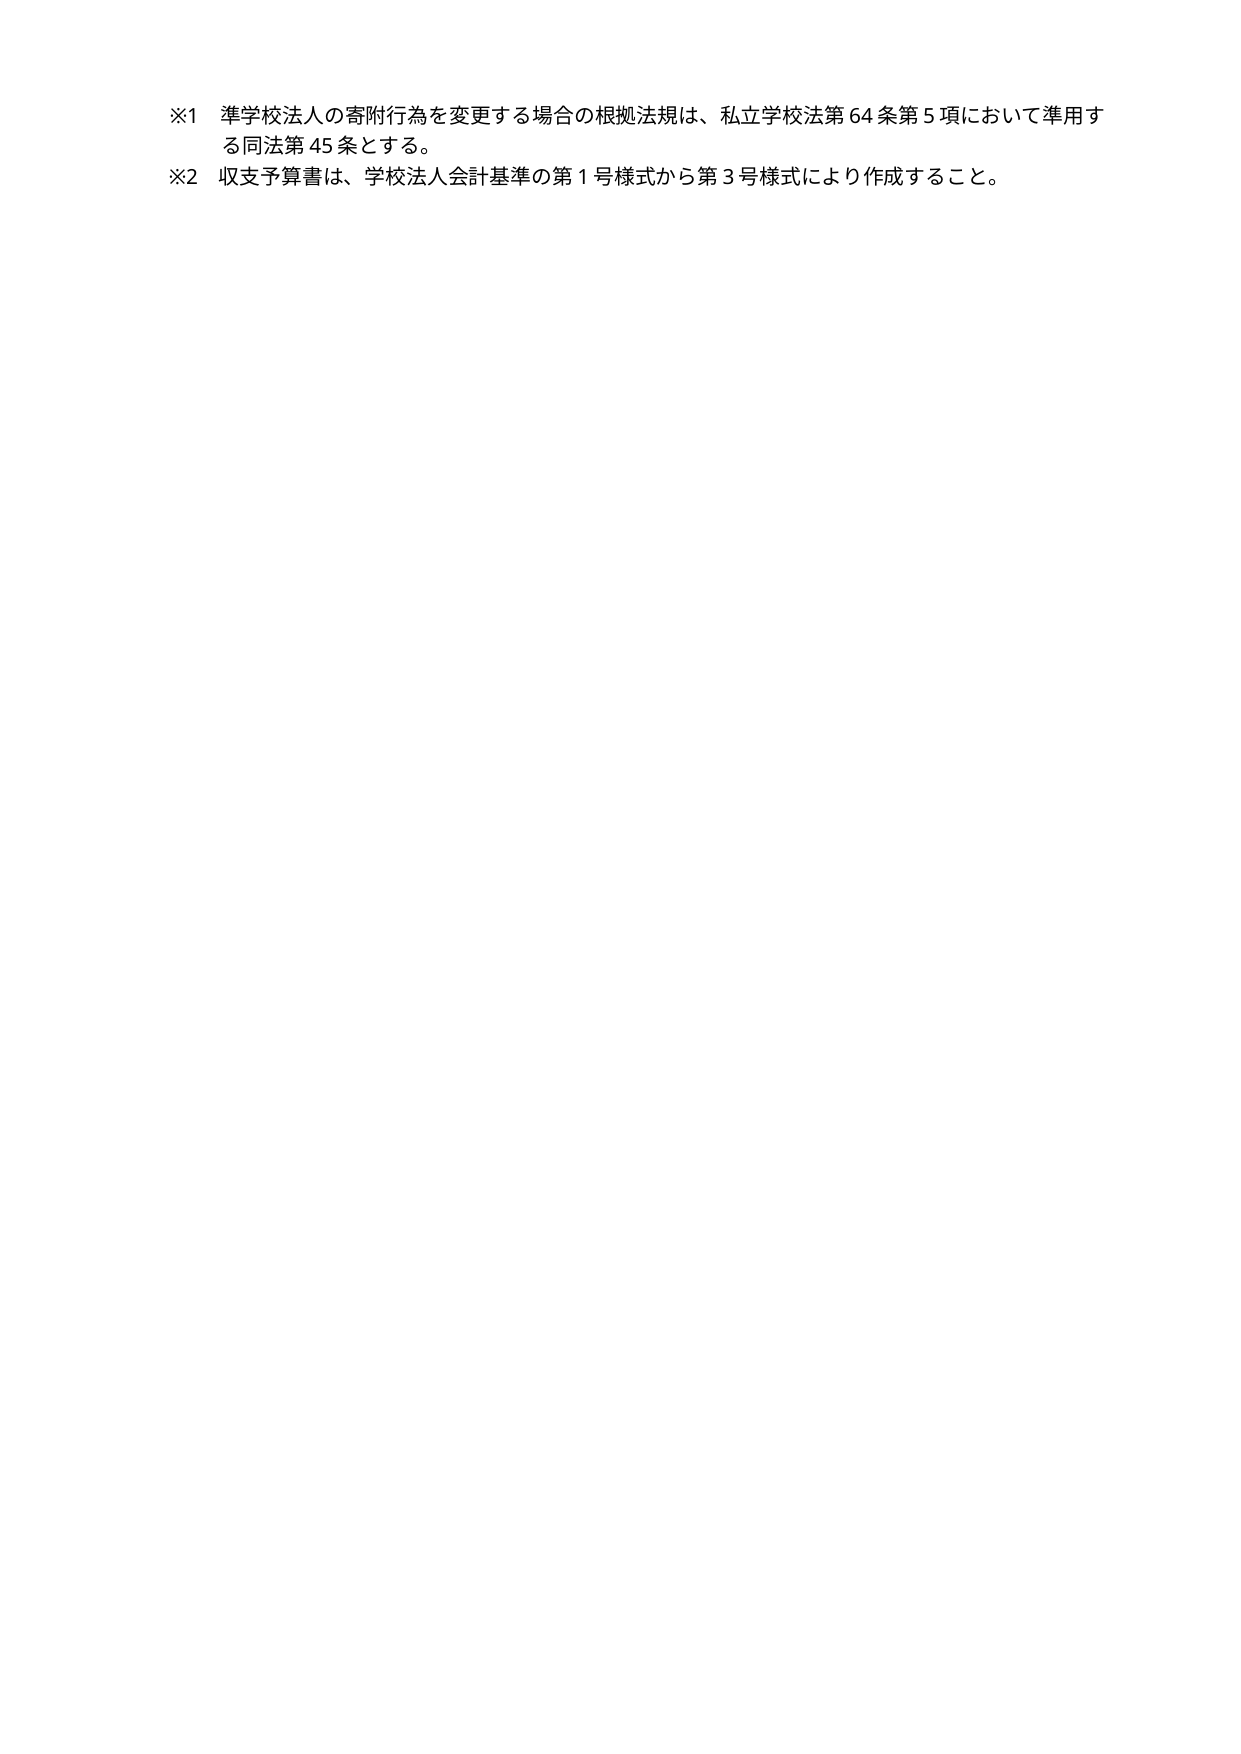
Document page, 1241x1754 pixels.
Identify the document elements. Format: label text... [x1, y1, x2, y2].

text ※2 収支予算書は、学校法人会計基準の第1号様式から第3号様式により作成すること。 [148, 160, 1122, 190]
text ※1 準学校法人の寄附行為を変更する場合の根拠法規は、私立学校法第64条第5項において準用する同法第45条とする。 [169, 99, 1122, 160]
